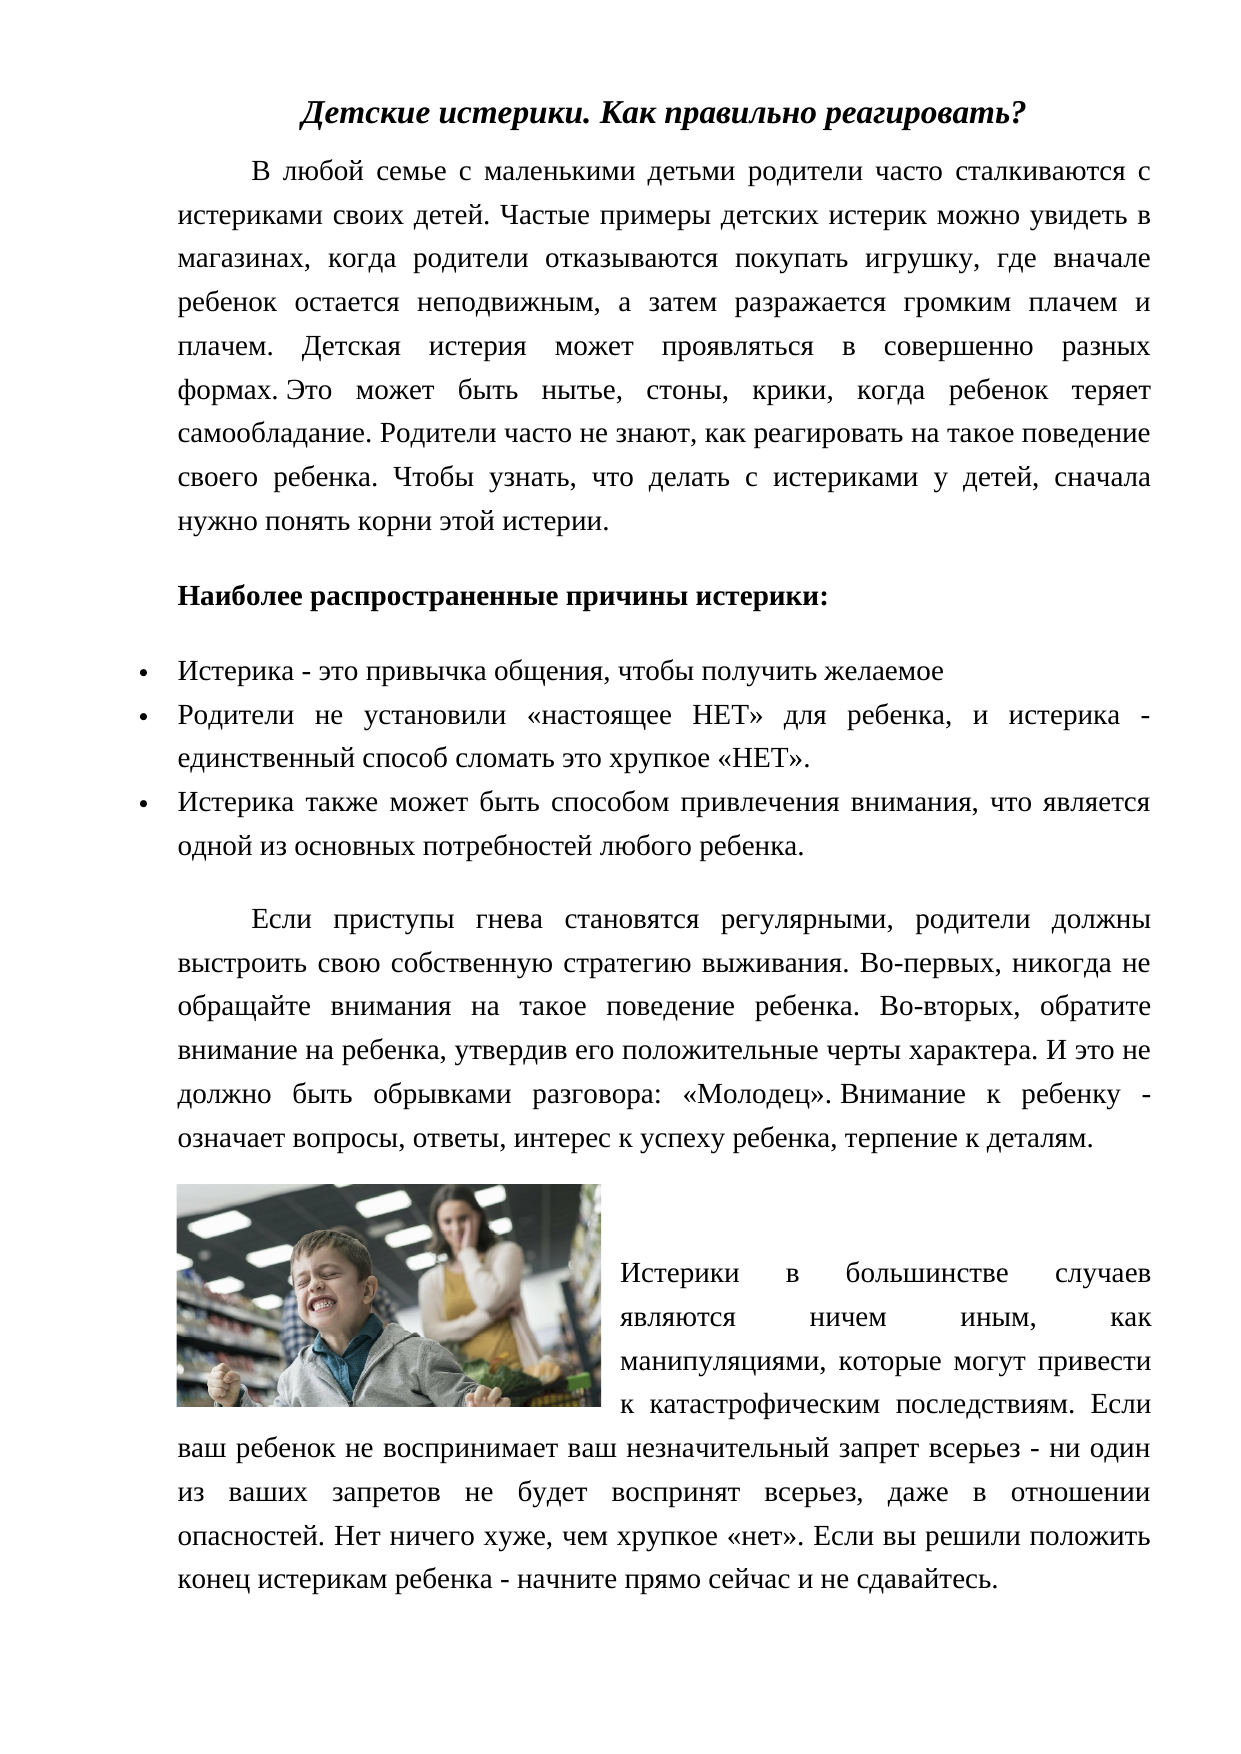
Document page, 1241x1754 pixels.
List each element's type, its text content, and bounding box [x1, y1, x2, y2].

picture [176, 1184, 602, 1407]
list Родители не установили «настоящее НЕТ» для ребенка, и истерика - единственный способ сломать это хрупкое «НЕТ». [140, 687, 1152, 774]
text Истерики в большинстве случаев являются ничем иным, как манипуляциями, которые могут привести к катастрофическим последствиям. Если ваш ребенок не воспринимает ваш незначительный запрет всерьез - ни один из ваших запретов не будет воспринят всерьез, даже в отношении опасностей. Нет ничего хуже, чем хрупкое «нет». Если вы решили положить конец истерикам ребенка - начните прямо сейчас и не сдавайтесь. [177, 1245, 1152, 1595]
list Истерика - это привычка общения, чтобы получить желаемое [140, 643, 1152, 687]
text Если приступы гнева становятся регулярными, родители должны выстроить свою собственную стратегию выживания. Во-первых, никогда не обращайте внимания на такое поведение ребенка. Во-вторых, обратите внимание на ребенка, утвердив его положительные черты характера. И это не должно быть обрывками разговора: «Молодец». Внимание к ребенку - означает вопросы, ответы, интерес к успеху ребенка, терпение к деталям. [177, 891, 1152, 1153]
text Детские истерики. Как правильно реагировать? [177, 80, 1152, 130]
text Наиболее распространенные причины истерики: [177, 568, 1152, 612]
text В любой семье с маленькими детьми родители часто сталкиваются с истериками своих детей. Частые примеры детских истерик можно увидеть в магазинах, когда родители отказываются покупать игрушку, где вначале ребенок остается неподвижным, а затем разражается громким плачем и плачем. Детская истерия может проявляться в совершенно разных формах. Это может быть нытье, стоны, крики, когда ребенок теряет самообладание. Родители часто не знают, как реагировать на такое поведение своего ребенка. Чтобы узнать, что делать с истериками у детей, сначала нужно понять корни этой истерии. [177, 143, 1152, 537]
list Истерика также может быть способом привлечения внимания, что является одной из основных потребностей любого ребенка. [140, 774, 1152, 862]
